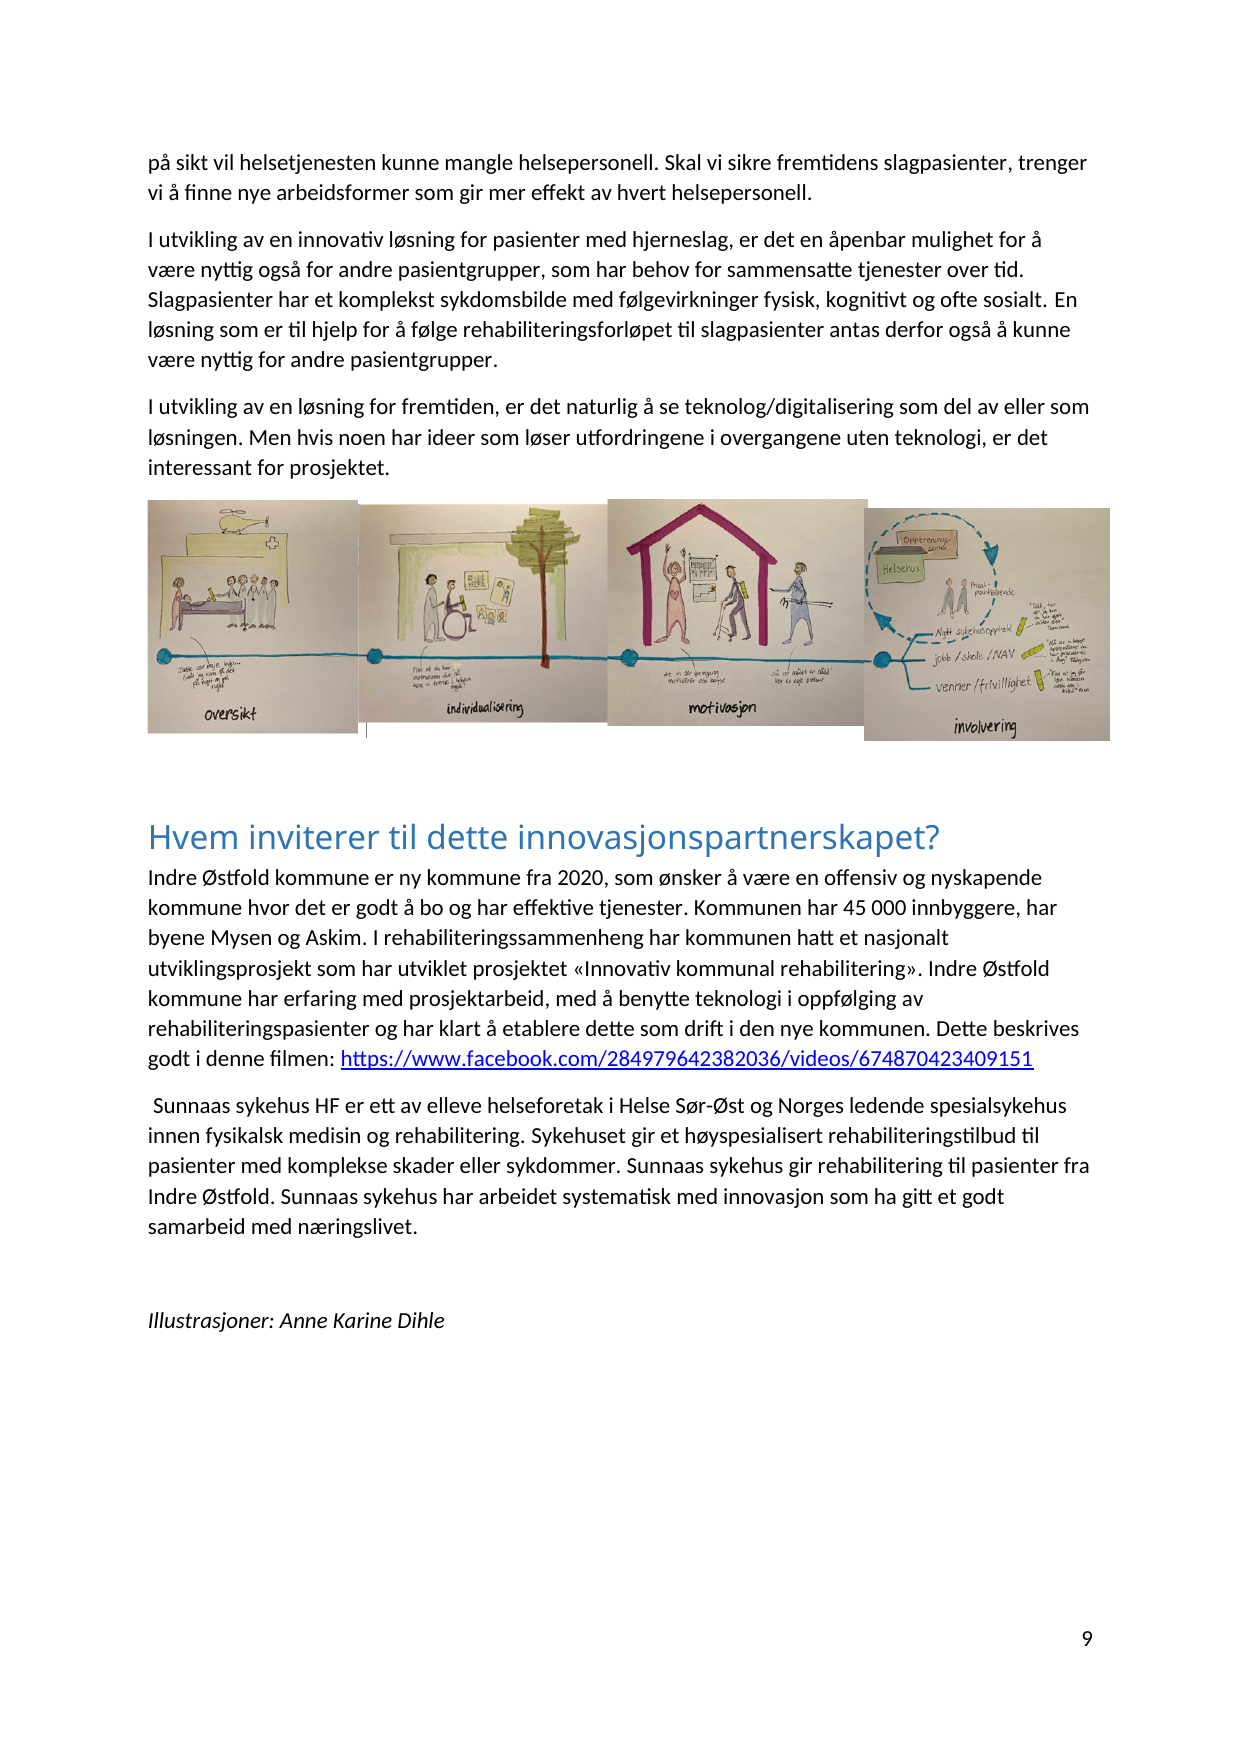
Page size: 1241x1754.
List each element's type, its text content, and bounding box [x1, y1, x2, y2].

text Sunnaas sykehus HF er ett av elleve helseforetak i Helse Sør-Øst og Norges ledende spesialsykehus innen fysikalsk medisin og rehabilitering. Sykehuset gir et høyspesialisert rehabiliteringstilbud til pasienter med komplekse skader eller sykdommer. Sunnaas sykehus gir rehabilitering til pasienter fra Indre Østfold. Sunnaas sykehus har arbeidet systematisk med innovasjon som ha gitt et godt samarbeid med næringslivet. [148, 148, 1093, 296]
text Illustrasjoner: Anne Karine Dihle [148, 362, 1093, 390]
